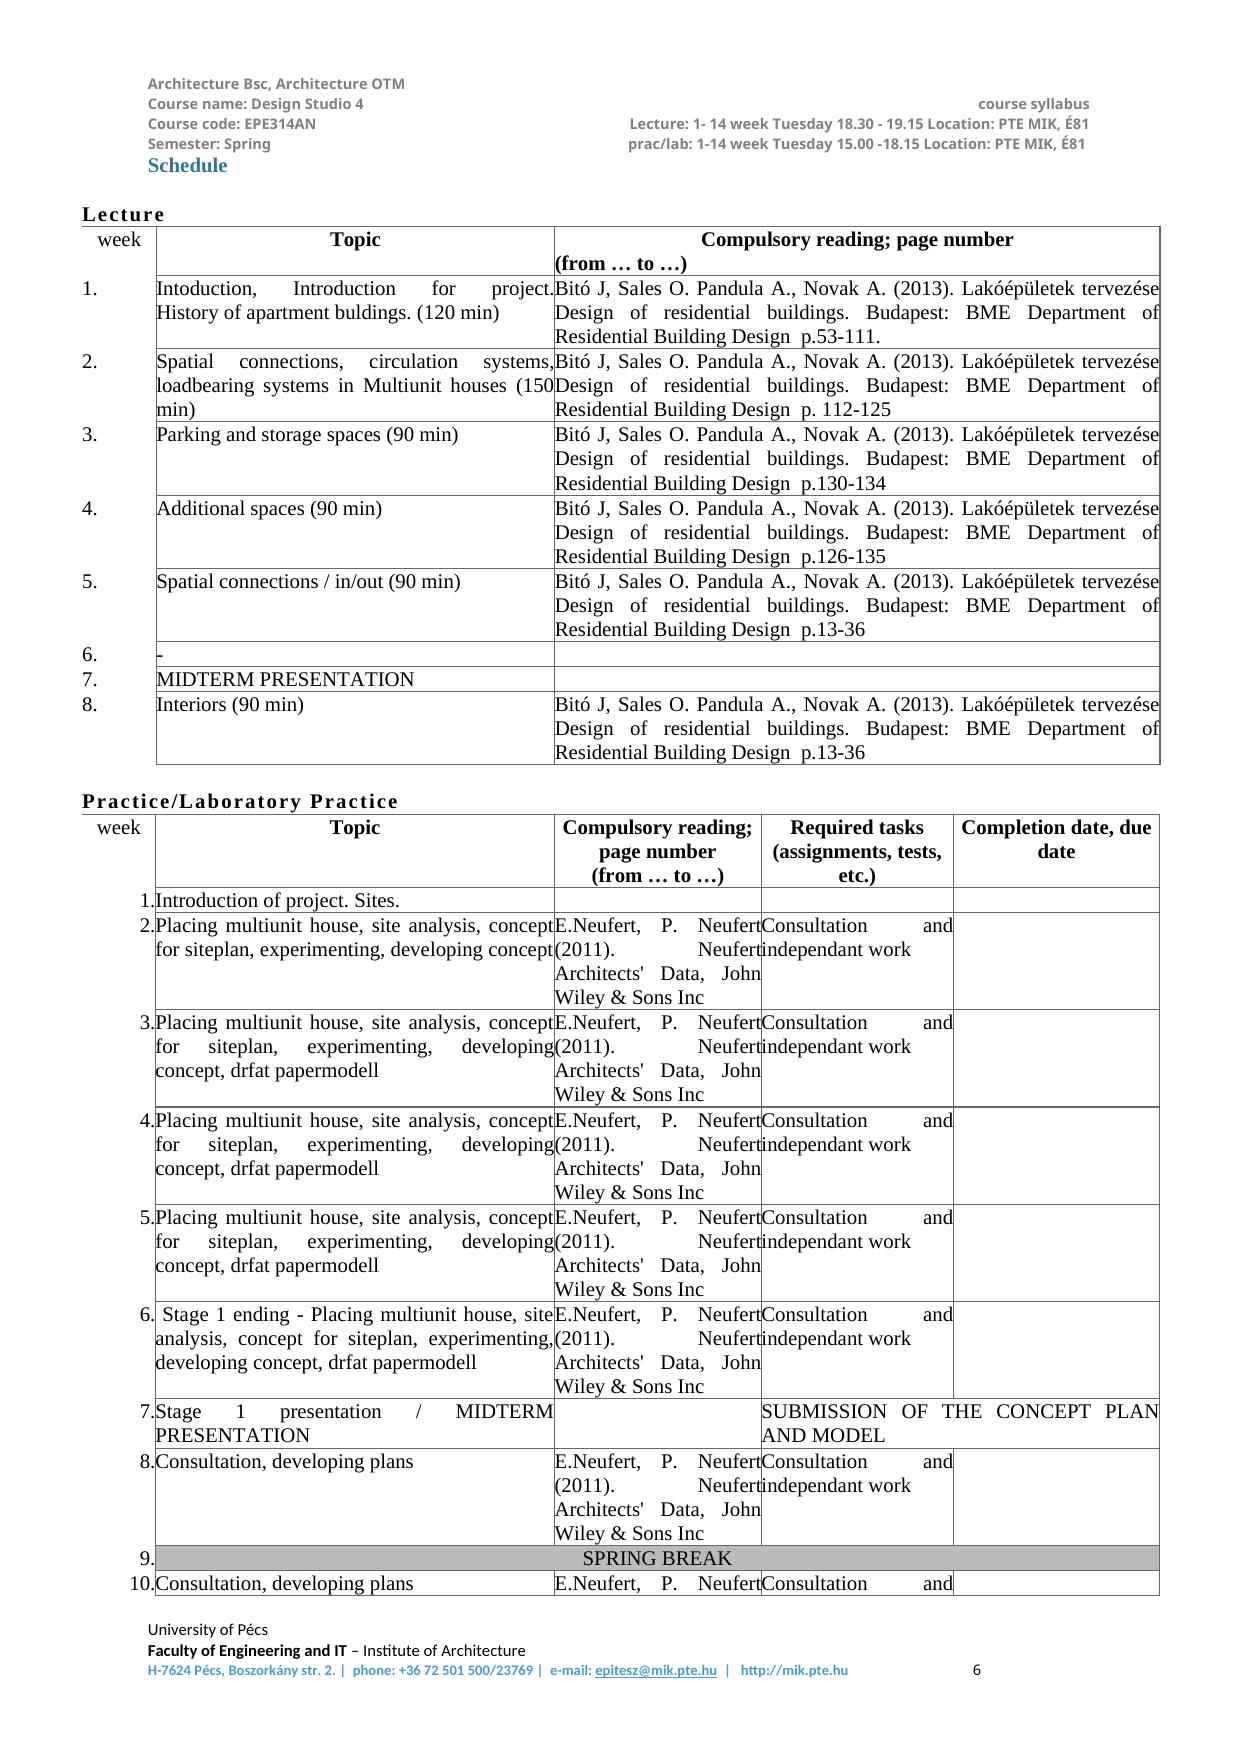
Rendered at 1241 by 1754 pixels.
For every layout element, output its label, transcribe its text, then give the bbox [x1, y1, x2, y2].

table_cell [954, 913, 1159, 1009]
table_cell 1. [82, 275, 156, 348]
table_cell Bitó J, Sales O. Pandula A., Novak A. (2013). Lakóépületek tervezése Design of residential buildings. Budapest: BME Department of Residential Building Design p.126-135 [555, 496, 1159, 568]
table_cell Consultation and independant work [762, 1205, 953, 1301]
table_cell 8. [82, 691, 156, 764]
table_cell E.Neufert, P. Neufert (2011). Neufert Architects' Data, John Wiley & Sons Inc [555, 1108, 761, 1204]
table_cell E.Neufert, P. Neufert (2011). Neufert Architects' Data, John Wiley & Sons Inc [555, 913, 761, 1009]
table_cell Placing multiunit house, site analysis, concept for siteplan, experimenting, developing concept, drfat papermodell [156, 1205, 554, 1301]
table_cell [954, 1205, 1159, 1301]
table_cell 5. [82, 1204, 155, 1301]
table_cell [555, 667, 1159, 691]
table_cell 10. [82, 1570, 155, 1595]
table_cell Completion date, due date [954, 815, 1159, 887]
table_cell Introduction of project. Sites. [156, 888, 554, 912]
table_cell Consultation and independant work [762, 913, 953, 1009]
table_cell Bitó J, Sales O. Pandula A., Novak A. (2013). Lakóépületek tervezése Design of residential buildings. Budapest: BME Department of Residential Building Design p.13-36 [555, 692, 1159, 764]
table_cell 6. [82, 1301, 155, 1398]
table_cell SPRING BREAK [156, 1546, 1159, 1570]
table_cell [156, 1571, 554, 1595]
table_cell Placing multiunit house, site analysis, concept for siteplan, experimenting, developing concept, drfat papermodell [156, 1010, 554, 1106]
table_cell [954, 1108, 1159, 1204]
table_cell week [82, 815, 155, 887]
table_cell [954, 888, 1159, 912]
table_cell 3. [82, 1009, 155, 1106]
table_cell [555, 888, 761, 912]
table_cell Intoduction, Introduction for project. History of apartment buldings. (120 min) [157, 276, 554, 348]
table_cell Bitó J, Sales O. Pandula A., Novak A. (2013). Lakóépületek tervezése Design of residential buildings. Budapest: BME Department of Residential Building Design p.130-134 [555, 422, 1159, 494]
table_cell 1. [82, 887, 155, 912]
table_cell 2. [82, 348, 156, 421]
table_cell Consultation and independant work [762, 1010, 953, 1106]
table_cell 9. [82, 1545, 155, 1570]
table_cell 4. [82, 1106, 155, 1204]
table_cell Consultation and independant work [762, 1302, 953, 1398]
table_cell Topic [157, 227, 554, 275]
table_cell Required tasks (assignments, tests, etc.) [762, 815, 953, 887]
table_cell Stage 1 ending - Placing multiunit house, site analysis, concept for siteplan, experimenting, developing concept, drfat papermodell [156, 1302, 554, 1398]
subtitle Schedule [148, 153, 1092, 177]
table_cell Placing multiunit house, site analysis, concept for siteplan, experimenting, developing concept [156, 913, 554, 1009]
table_cell MIDTERM PRESENTATION [157, 667, 554, 691]
table_cell Spatial connections, circulation systems, loadbearing systems in Multiunit houses (150 min) [157, 349, 554, 421]
table_cell E.Neufert, P. Neufert (2011). Neufert Architects' Data, John Wiley & Sons Inc [555, 1302, 761, 1398]
table_cell E.Neufert, P. Neufert (2011). Neufert Architects' Data, John Wiley & Sons Inc [555, 1449, 761, 1545]
table_cell Consultation and independant work [762, 1449, 953, 1545]
table_cell [762, 888, 953, 912]
table_cell [954, 1010, 1159, 1106]
table_cell 7. [82, 666, 156, 691]
table_cell 6. [82, 641, 156, 666]
table_cell [555, 642, 1159, 666]
table_cell 8. [82, 1448, 155, 1545]
table_cell Bitó J, Sales O. Pandula A., Novak A. (2013). Lakóépületek tervezése Design of residential buildings. Budapest: BME Department of Residential Building Design p. 112-125 [555, 349, 1159, 421]
table_cell Additional spaces (90 min) [157, 496, 554, 568]
table_cell E.Neufert, P. Neufert (2011). Neufert Architects' Data, John Wiley & Sons Inc [555, 1010, 761, 1106]
table_cell Topic [156, 815, 554, 887]
table_cell Stage 1 presentation / MIDTERM PRESENTATION [156, 1399, 554, 1447]
table_cell Parking and storage spaces (90 min) [157, 422, 554, 494]
table_header Lecture [82, 202, 1160, 226]
table_cell Interiors (90 min) [157, 692, 554, 764]
table_cell Spatial connections / in/out (90 min) [157, 569, 554, 641]
table_cell [954, 1449, 1159, 1545]
table_cell 4. [82, 495, 156, 568]
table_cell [762, 1571, 953, 1595]
table_cell 5. [82, 568, 156, 641]
table_cell Placing multiunit house, site analysis, concept for siteplan, experimenting, developing concept, drfat papermodell [156, 1108, 554, 1204]
table_header Practice/Laboratory Practice [82, 790, 1160, 813]
table_cell - [157, 642, 554, 666]
table_cell week [82, 227, 156, 275]
table_cell Bitó J, Sales O. Pandula A., Novak A. (2013). Lakóépületek tervezése Design of residential buildings. Budapest: BME Department of Residential Building Design p.53-111. [555, 276, 1159, 348]
table_cell Bitó J, Sales O. Pandula A., Novak A. (2013). Lakóépületek tervezése Design of residential buildings. Budapest: BME Department of Residential Building Design p.13-36 [555, 569, 1159, 641]
table_cell Consultation, developing plans [156, 1449, 554, 1545]
table_cell 7. [82, 1398, 155, 1447]
table_cell [555, 1399, 761, 1447]
table_cell SUBMISSION OF THE CONCEPT PLAN AND MODEL [762, 1399, 1159, 1447]
table_cell 3. [82, 421, 156, 494]
table_cell Compulsory reading; page number (from … to …) [555, 227, 1159, 275]
table_cell [954, 1302, 1159, 1398]
table_cell Consultation and independant work [762, 1108, 953, 1204]
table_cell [555, 1571, 761, 1595]
table_cell [954, 1571, 1159, 1595]
table_cell Compulsory reading; page number (from … to …) [555, 815, 761, 887]
table_cell 2. [82, 912, 155, 1009]
table_cell E.Neufert, P. Neufert (2011). Neufert Architects' Data, John Wiley & Sons Inc [555, 1205, 761, 1301]
